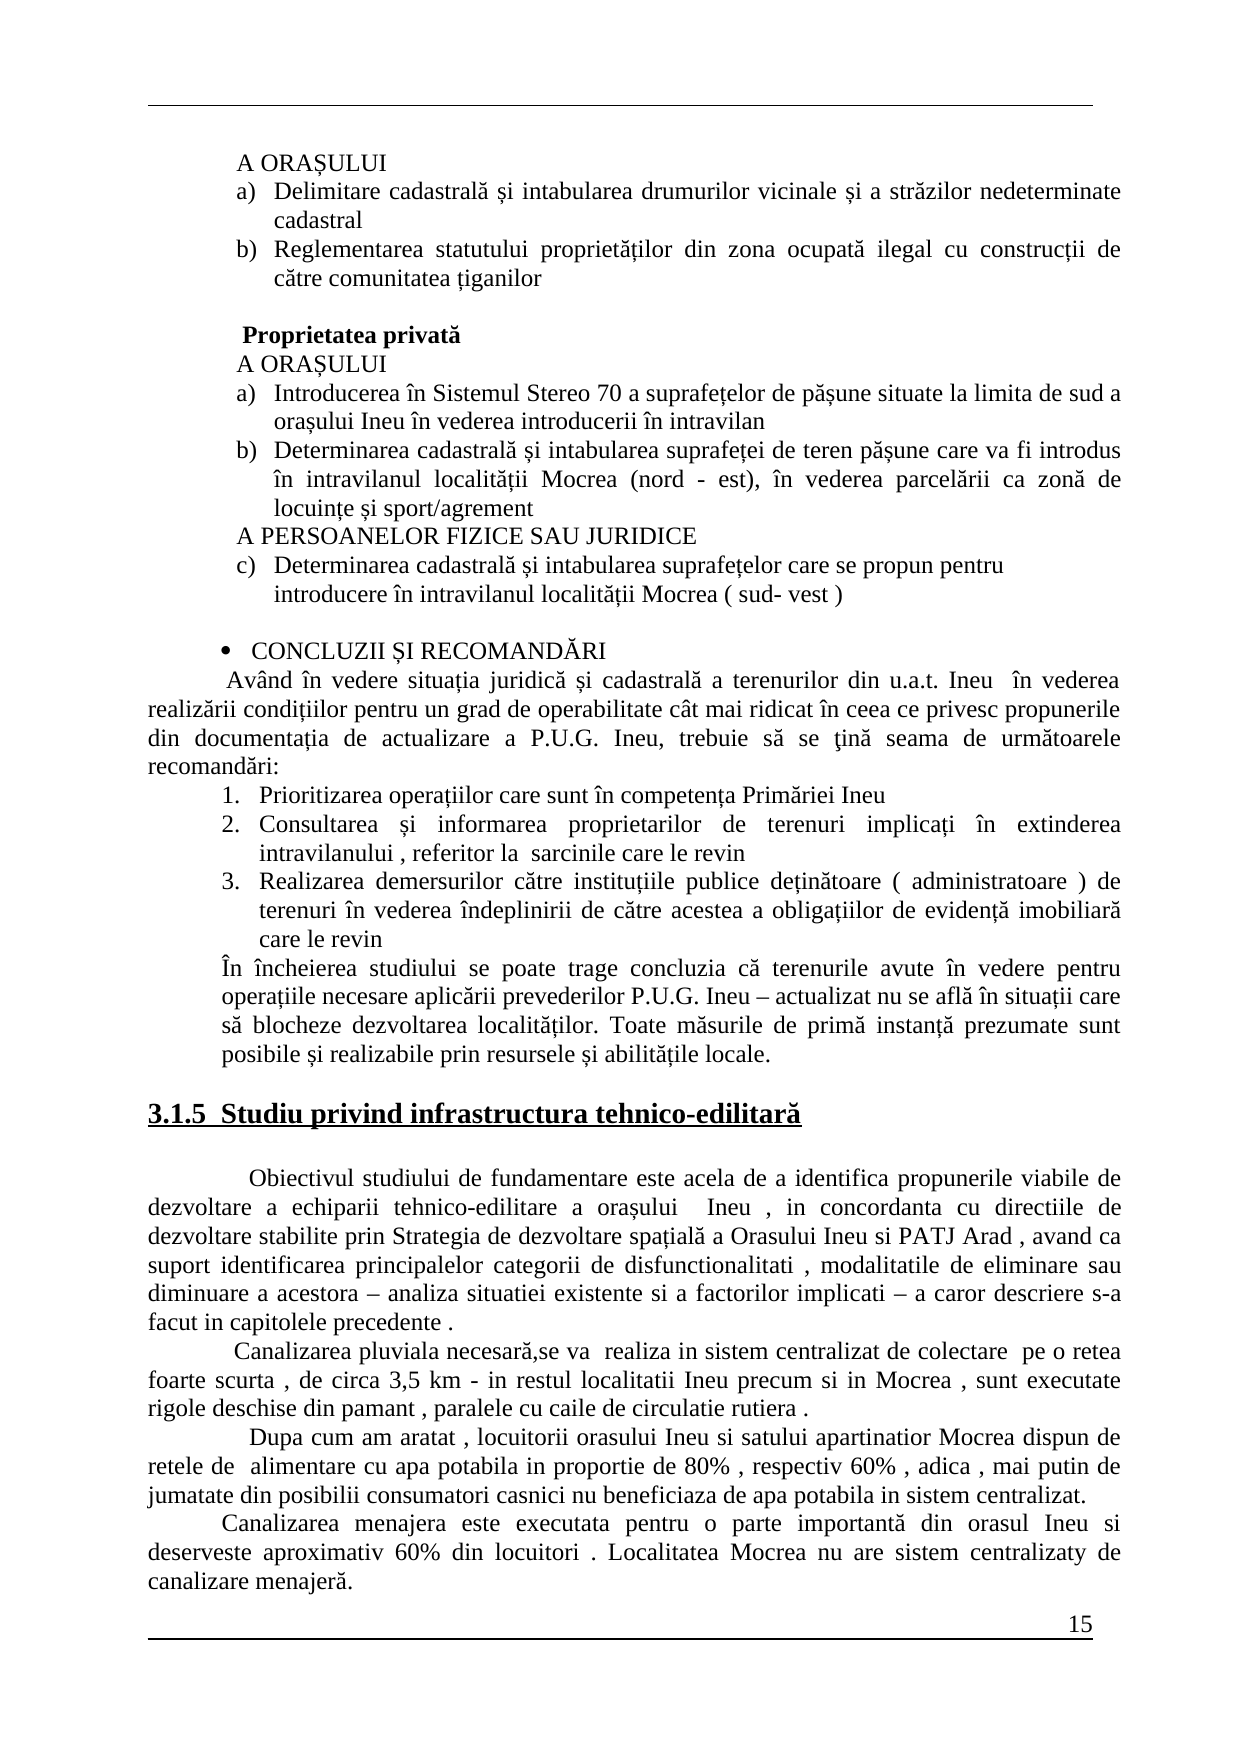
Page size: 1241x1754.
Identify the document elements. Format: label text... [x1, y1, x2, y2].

list Prioritizarea operațiilor care sunt în competența Primăriei Ineu [221, 780, 1122, 809]
text Canalizarea pluviala necesară,se va realiza in sistem centralizat de colectare pe o retea foarte scurta , de circa 3,5 km - in restul localitatii Ineu precum si in Mocrea , sunt executate rigole deschise din pamant , paralele cu caile de circulatie rutiera . [148, 1336, 1122, 1422]
list Determinarea cadastrală și intabularea suprafețelor care se propun pentru introducere în intravilanul localității Mocrea ( sud- vest ) [236, 550, 1122, 608]
text 3.1.5 Studiu privind infrastructura tehnico-edilitară [148, 1096, 1122, 1130]
text Proprietatea privată [192, 320, 1122, 349]
text Canalizarea menajera este executata pentru o parte importantă din orasul Ineu si deserveste aproximativ 60% din locuitori . Localitatea Mocrea nu are sistem centralizaty de canalizare menajeră. [148, 1508, 1122, 1595]
list Delimitare cadastrală și intabularea drumurilor vicinale și a străzilor nedeterminate cadastral [236, 176, 1122, 234]
text A PERSOANELOR FIZICE SAU JURIDICE [236, 521, 1122, 550]
text Având în vedere situația juridică și cadastrală a terenurilor din u.a.t. Ineu în vederea realizării condițiilor pentru un grad de operabilitate cât mai ridicat în ceea ce privesc propunerile din documentația de actualizare a P.U.G. Ineu, trebuie să se ţină seama de următoarele recomandări: [148, 665, 1122, 780]
text În încheierea studiului se poate trage concluzia că terenurile avute în vedere pentru operațiile necesare aplicării prevederilor P.U.G. Ineu – actualizat nu se află în situații care să blocheze dezvoltarea localităților. Toate măsurile de primă instanță prezumate sunt posibile și realizabile prin resursele și abilitățile locale. [221, 953, 1122, 1068]
list Determinarea cadastrală și intabularea suprafeței de teren pășune care va fi introdus în intravilanul localității Mocrea (nord - est), în vederea parcelării ca zonă de locuințe și sport/agrement [236, 435, 1122, 521]
list CONCLUZII ȘI RECOMANDĂRI [221, 636, 1122, 665]
text Obiectivul studiului de fundamentare este acela de a identifica propunerile viabile de dezvoltare a echiparii tehnico-edilitare a orașului Ineu , in concordanta cu directiile de dezvoltare stabilite prin Strategia de dezvoltare spațială a Orasului Ineu si PATJ Arad , avand ca suport identificarea principalelor categorii de disfunctionalitati , modalitatile de eliminare sau diminuare a acestora – analiza situatiei existente si a factorilor implicati – a caror descriere s-a facut in capitolele precedente . [148, 1163, 1122, 1336]
list Introducerea în Sistemul Stereo 70 a suprafețelor de pășune situate la limita de sud a orașului Ineu în vederea introducerii în intravilan [236, 378, 1122, 435]
list Realizarea demersurilor către instituțiile publice deținătoare ( administratoare ) de terenuri în vederea îndeplinirii de către acestea a obligațiilor de evidență imobiliară care le revin [221, 866, 1122, 953]
list Consultarea și informarea proprietarilor de terenuri implicați în extinderea intravilanului , referitor la sarcinile care le revin [221, 809, 1122, 866]
text A ORAȘULUI [236, 349, 1122, 378]
list Reglementarea statutului proprietăților din zona ocupată ilegal cu construcții de către comunitatea țiganilor [236, 234, 1122, 291]
text Dupa cum am aratat , locuitorii orasului Ineu si satului apartinatior Mocrea dispun de retele de alimentare cu apa potabila in proportie de 80% , respectiv 60% , adica , mai putin de jumatate din posibilii consumatori casnici nu beneficiaza de apa potabila in sistem centralizat. [148, 1422, 1122, 1508]
text A ORAȘULUI [236, 148, 1122, 176]
